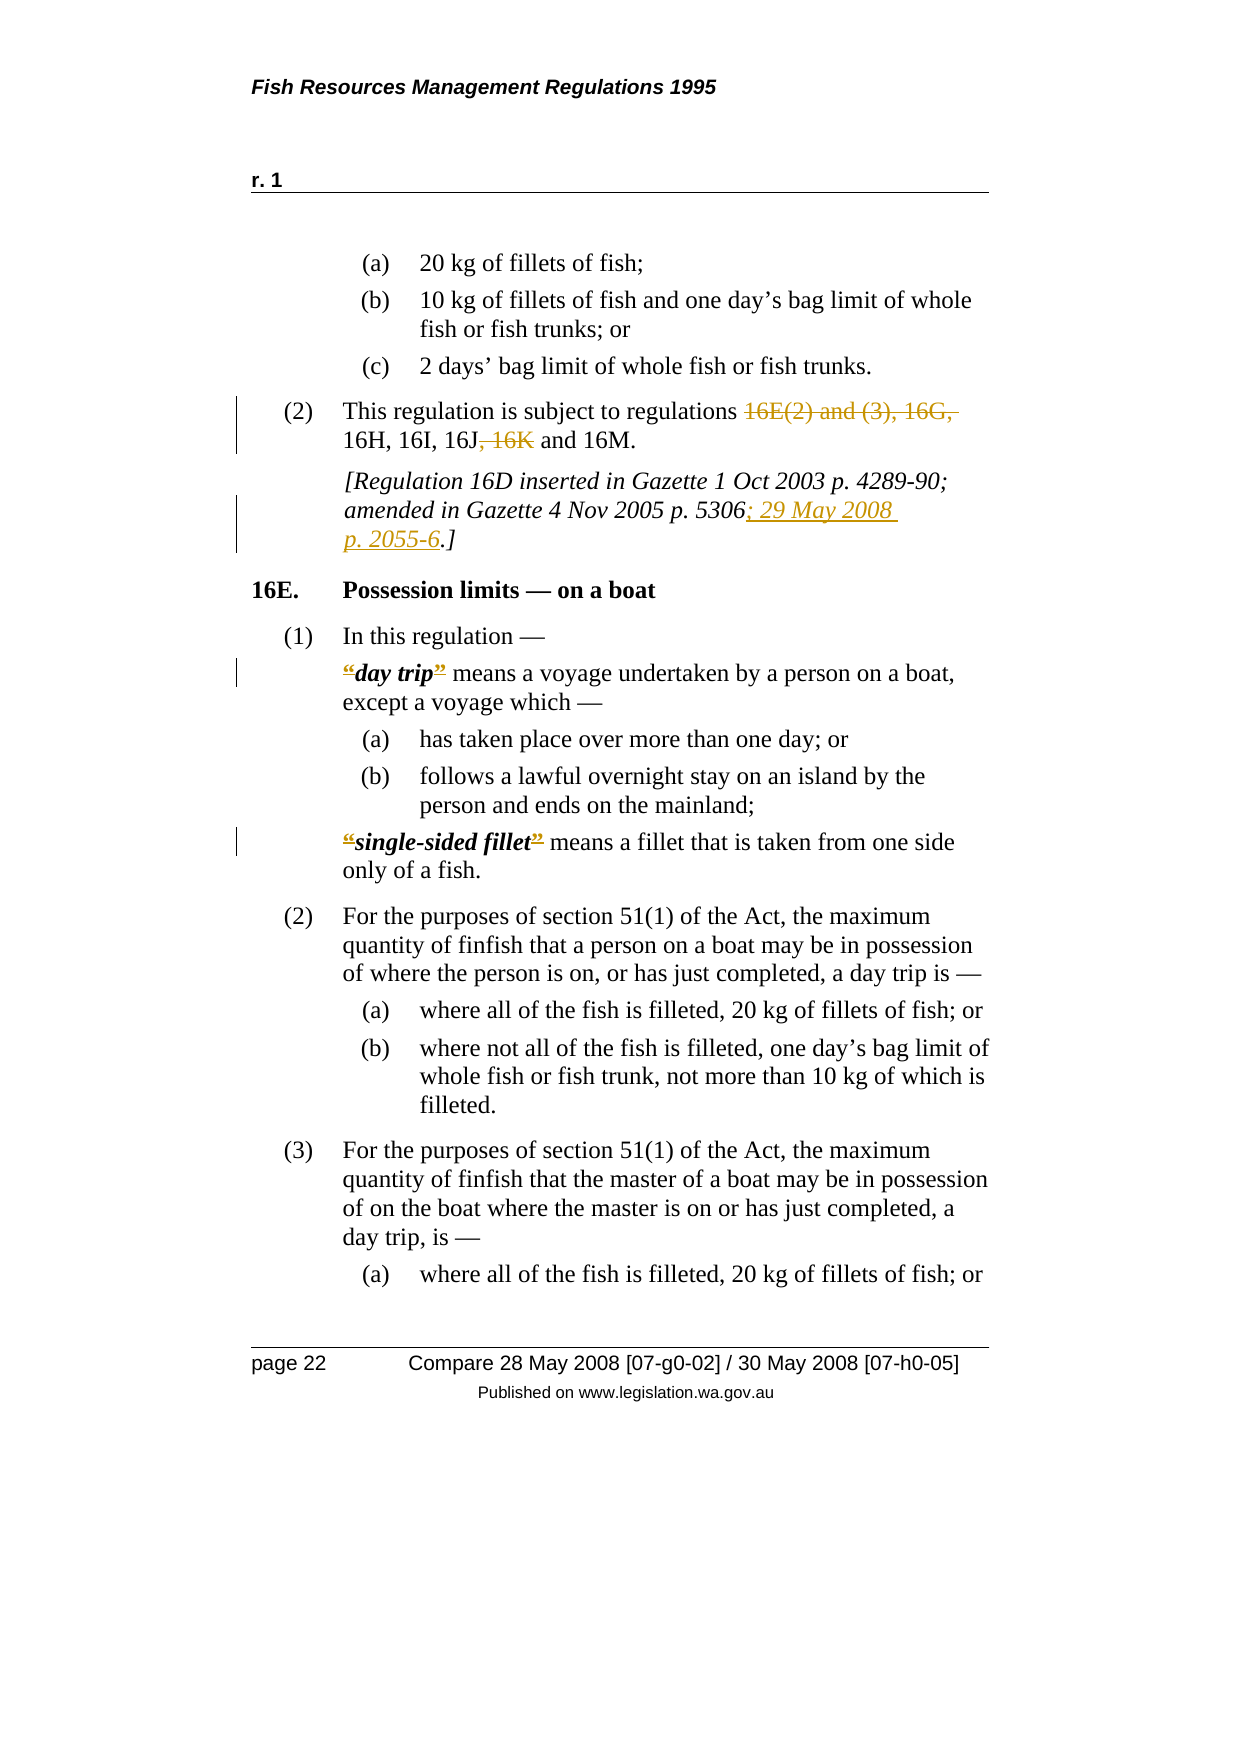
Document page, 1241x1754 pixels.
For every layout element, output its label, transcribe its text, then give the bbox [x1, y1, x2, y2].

text (a) where all of the fish is filleted, 20 kg of fillets of fish; or [251, 1259, 989, 1288]
text [Regulation 16D inserted in Gazette 1 Oct 2003 p. 4289-90; amended in Gazette 4 Nov 2005 p. 5306.] [251, 466, 989, 553]
text (a) 20 kg of fillets of fish; [251, 248, 989, 277]
text single-sided fillet means a fillet that is taken from one side only of a fish. [251, 827, 989, 884]
text (1) In this regulation — [251, 621, 989, 650]
text (b) 10 kg of fillets of fish and one day’s bag limit of whole fish or fish trunks; or [251, 285, 989, 343]
text (b) follows a lawful overnight stay on an island by the person and ends on the mainland; [251, 761, 989, 818]
text (2) For the purposes of section 51(1) of the Act, the maximum quantity of finfish that a person on a boat may be in possession of where the person is on, or has just completed, a day trip is — [251, 901, 989, 987]
text day trip means a voyage undertaken by a person on a boat, except a voyage which — [251, 658, 989, 716]
text (a) has taken place over more than one day; or [251, 724, 989, 753]
text (b) where not all of the fish is filleted, one day’s bag limit of whole fish or fish trunk, not more than 10 kg of which is filleted. [251, 1033, 989, 1119]
text (c) 2 days’ bag limit of whole fish or fish trunks. [251, 351, 989, 380]
text (a) where all of the fish is filleted, 20 kg of fillets of fish; or [251, 996, 989, 1024]
subtitle 16E. Possession limits — on a boat [251, 576, 989, 604]
text (2) This regulation is subject to regulations 16H, 16I, 16J and 16M. [251, 396, 989, 454]
text (3) For the purposes of section 51(1) of the Act, the maximum quantity of finfish that the master of a boat may be in possession of on the boat where the master is on or has just completed, a day trip, is — [251, 1136, 989, 1251]
